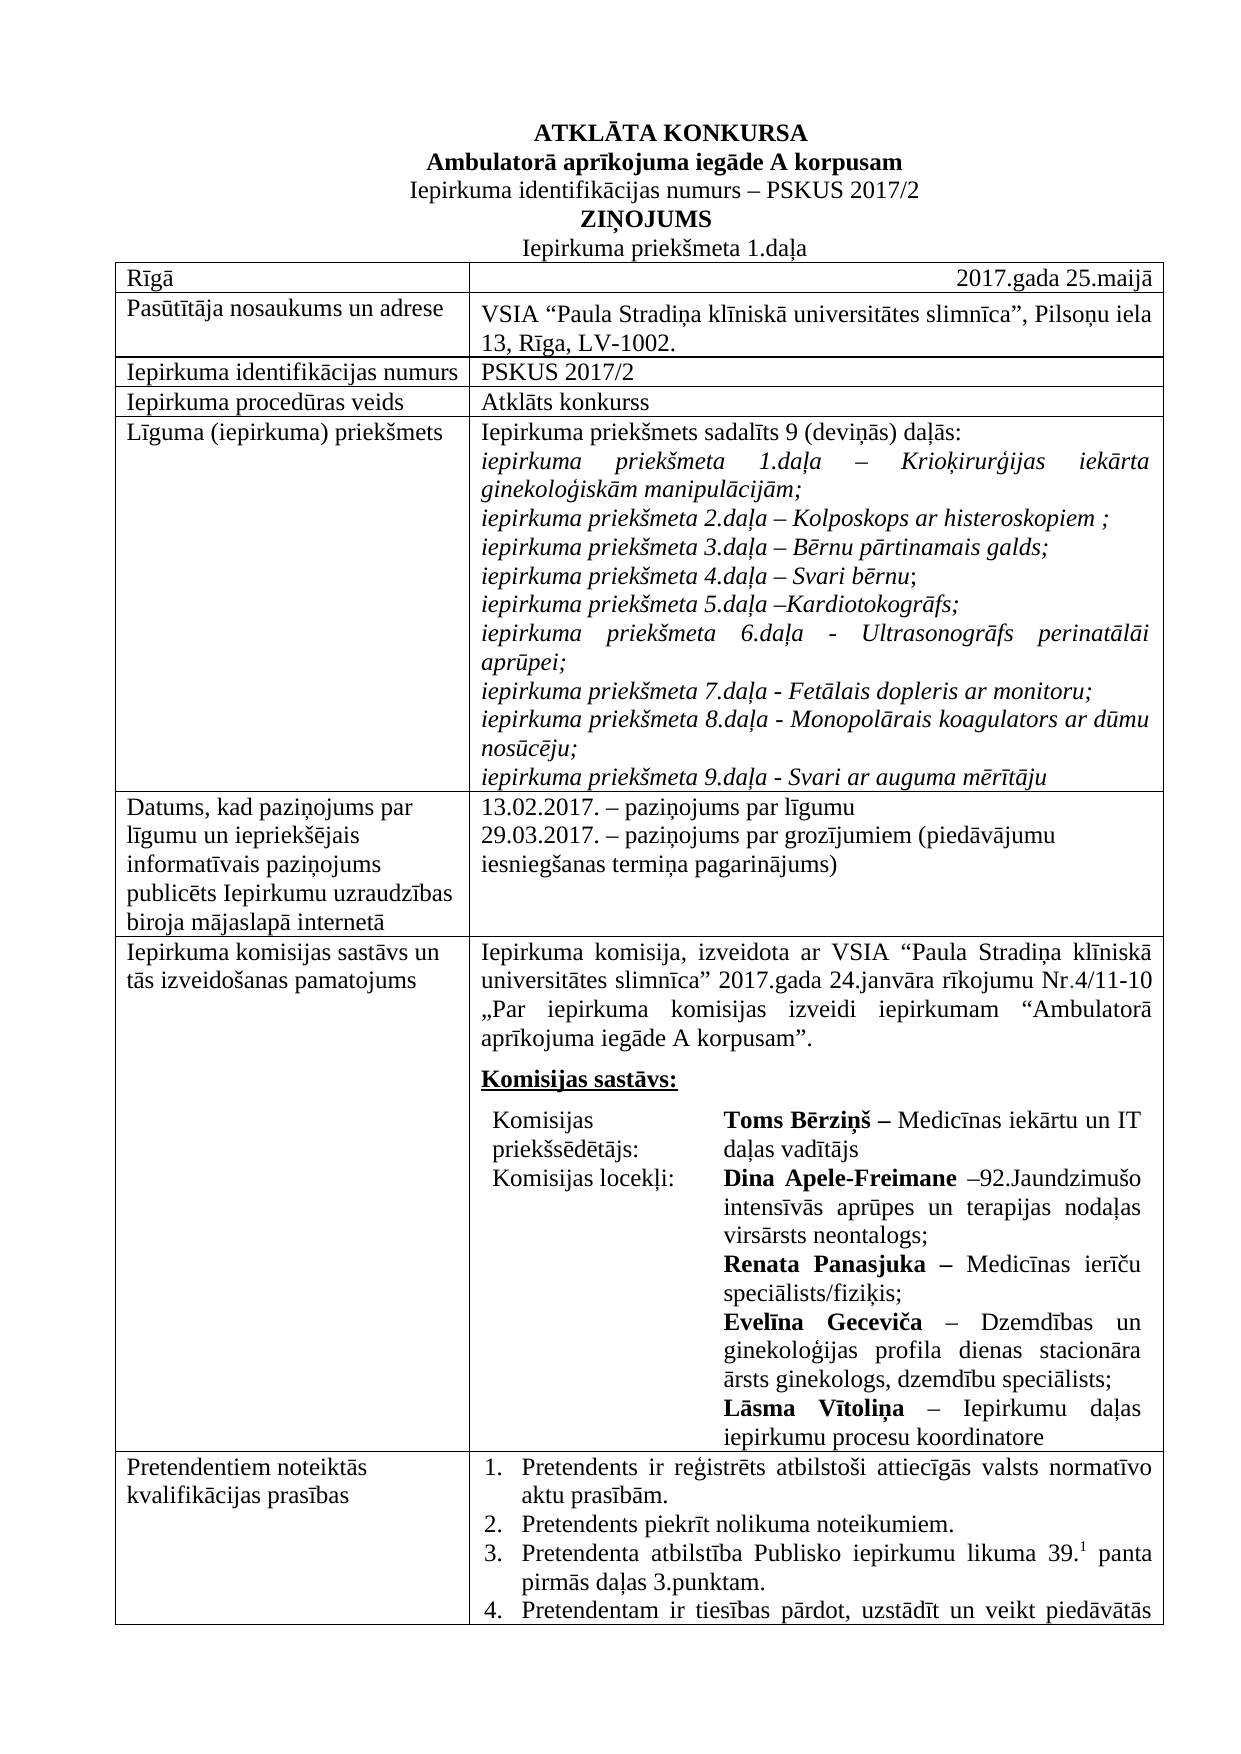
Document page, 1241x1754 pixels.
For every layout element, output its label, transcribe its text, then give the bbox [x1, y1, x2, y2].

text ZIŅOJUMS [177, 204, 1152, 233]
text Iepirkuma identifikācijas numurs – PSKUS 2017/2 [177, 176, 1152, 204]
table_cell Iepirkuma procedūras veids [116, 387, 469, 416]
table_cell Līguma (iepirkuma) priekšmets [116, 417, 469, 791]
table_cell Iepirkuma komisija, izveidota ar VSIA “Paula Stradiņa klīniskā universitātes slimnīca” 2017.gada 24.janvāra rīkojumu Nr.4/11-10 „Par iepirkuma komisijas izveidi iepirkumam “Ambulatorā aprīkojuma iegāde A korpusam”. Komisijas sastāvs: [470, 937, 1163, 1451]
text Ambulatorā aprīkojuma iegāde A korpusam [177, 147, 1152, 176]
table_cell PSKUS 2017/2 [470, 358, 1163, 386]
table_cell Atklāts konkurss [470, 387, 1163, 416]
text Iepirkuma priekšmeta 1.daļa [177, 233, 1152, 262]
table_header Rīgā [116, 263, 469, 292]
table_cell Pasūtītāja nosaukums un adrese [116, 293, 469, 356]
table_cell 13.02.2017. – paziņojums par līgumu 29.03.2017. – paziņojums par grozījumiem (piedāvājumu iesniegšanas termiņa pagarinājums) [470, 792, 1163, 936]
table_cell Datums, kad paziņojums par līgumu un iepriekšējais informatīvais paziņojums publicēts Iepirkumu uzraudzības biroja mājaslapā internetā [116, 792, 469, 936]
table_header 2017.gada 25.maijā [470, 263, 1163, 292]
text ATKLĀTA KONKURSA [177, 118, 1152, 147]
table_cell VSIA “Paula Stradiņa klīniskā universitātes slimnīca”, Pilsoņu iela 13, Rīga, LV-1002. [470, 293, 1163, 356]
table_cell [470, 1452, 1163, 1624]
table_cell Iepirkuma priekšmets sadalīts 9 (deviņās) daļās: iepirkuma priekšmeta 1.daļa – Krioķirurģijas iekārta ginekoloģiskām manipulācijām; iepirkuma priekšmeta 2.daļa – Kolposkops ar histeroskopiem ; iepirkuma priekšmeta 3.daļa – Bērnu pārtinamais galds; iepirkuma priekšmeta 4.daļa – Svari bērnu; iepirkuma priekšmeta 5.daļa –Kardiotokogrāfs; iepirkuma priekšmeta 6.daļa - Ultrasonogrāfs perinatālāi aprūpei; iepirkuma priekšmeta 7.daļa - Fetālais dopleris ar monitoru; iepirkuma priekšmeta 8.daļa - Monopolārais koagulators ar dūmu nosūcēju; iepirkuma priekšmeta 9.daļa - Svari ar auguma mērītāju [470, 417, 1163, 791]
table_cell Iepirkuma komisijas sastāvs un tās izveidošanas pamatojums [116, 937, 469, 1451]
table_cell Iepirkuma identifikācijas numurs [116, 358, 469, 386]
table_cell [116, 1452, 469, 1624]
